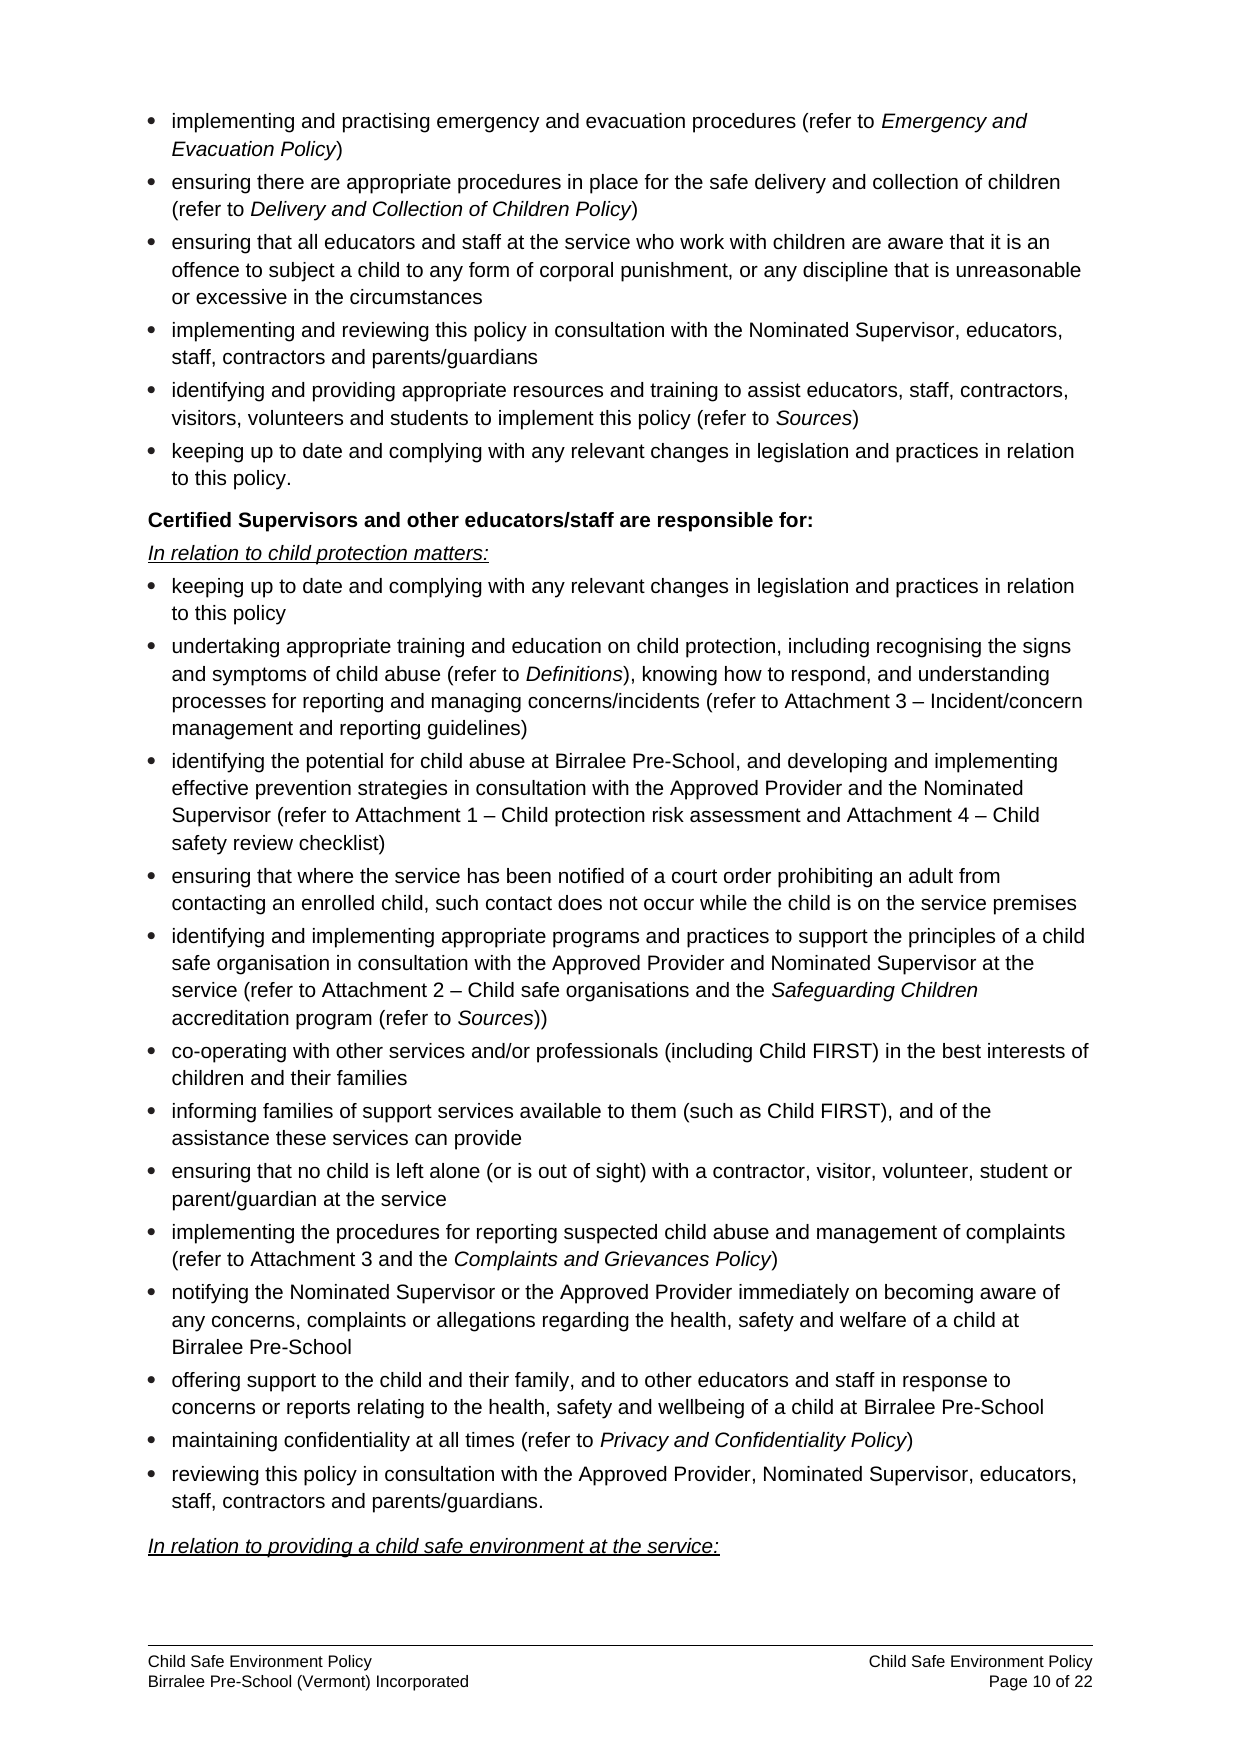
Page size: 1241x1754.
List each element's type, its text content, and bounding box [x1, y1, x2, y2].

text identifying and implementing appropriate programs and practices to support the principles of a child safe organisation in consultation with the Approved Provider and Nominated Supervisor at the service (refer to Attachment 2 – Child safe organisations and the Safeguarding Children accreditation program (refer to Sources)) [148, 921, 1092, 1029]
text reviewing this policy in consultation with the Approved Provider, Nominated Supervisor, educators, staff, contractors and parents/guardians. [148, 1458, 1092, 1513]
text keeping up to date and complying with any relevant changes in legislation and practices in relation to this policy. [148, 436, 1092, 490]
text In relation to child protection matters: [148, 538, 1092, 565]
text ensuring that all educators and staff at the service who work with children are aware that it is an offence to subject a child to any form of corporal punishment, or any discipline that is unreasonable or excessive in the circumstances [148, 227, 1092, 308]
text implementing the procedures for reporting suspected child abuse and management of complaints (refer to Attachment 3 and the Complaints and Grievances Policy) [148, 1217, 1092, 1271]
text undertaking appropriate training and education on child protection, including recognising the signs and symptoms of child abuse (refer to Definitions), knowing how to respond, and understanding processes for reporting and managing concerns/incidents (refer to Attachment 3 – Incident/concern management and reporting guidelines) [148, 631, 1092, 740]
text identifying and providing appropriate resources and training to assist educators, staff, contractors, visitors, volunteers and students to implement this policy (refer to Sources) [148, 375, 1092, 429]
text keeping up to date and complying with any relevant changes in legislation and practices in relation to this policy [148, 571, 1092, 625]
text identifying the potential for child abuse at Birralee Pre-School, and developing and implementing effective prevention strategies in consultation with the Approved Provider and the Nominated Supervisor (refer to Attachment 1 – Child protection risk assessment and Attachment 4 – Child safety review checklist) [148, 746, 1092, 854]
text co-operating with other services and/or professionals (including Child FIRST) in the best interests of children and their families [148, 1036, 1092, 1090]
text ensuring there are appropriate procedures in place for the safe delivery and collection of children (refer to Delivery and Collection of Children Policy) [148, 167, 1092, 221]
text ensuring that no child is left alone (or is out of sight) with a contractor, visitor, volunteer, student or parent/guardian at the service [148, 1156, 1092, 1211]
text In relation to providing a child safe environment at the service: [148, 1530, 1092, 1557]
text implementing and reviewing this policy in consultation with the Nominated Supervisor, educators, staff, contractors and parents/guardians [148, 315, 1092, 369]
text informing families of support services available to them (such as Child FIRST), and of the assistance these services can provide [148, 1096, 1092, 1150]
text maintaining confidentiality at all times (refer to Privacy and Confidentiality Policy) [148, 1425, 1092, 1452]
text implementing and practising emergency and evacuation procedures (refer to Emergency and Evacuation Policy) [148, 106, 1092, 161]
text notifying the Nominated Supervisor or the Approved Provider immediately on becoming aware of any concerns, complaints or allegations regarding the health, safety and welfare of a child at Birralee Pre-School [148, 1277, 1092, 1358]
text ensuring that where the service has been notified of a court order prohibiting an adult from contacting an enrolled child, such contact does not occur while the child is on the service premises [148, 861, 1092, 915]
text offering support to the child and their family, and to other educators and staff in response to concerns or reports relating to the health, safety and wellbeing of a child at Birralee Pre-School [148, 1365, 1092, 1419]
subtitle Certified Supervisors and other educators/staff are responsible for: [148, 507, 1092, 531]
